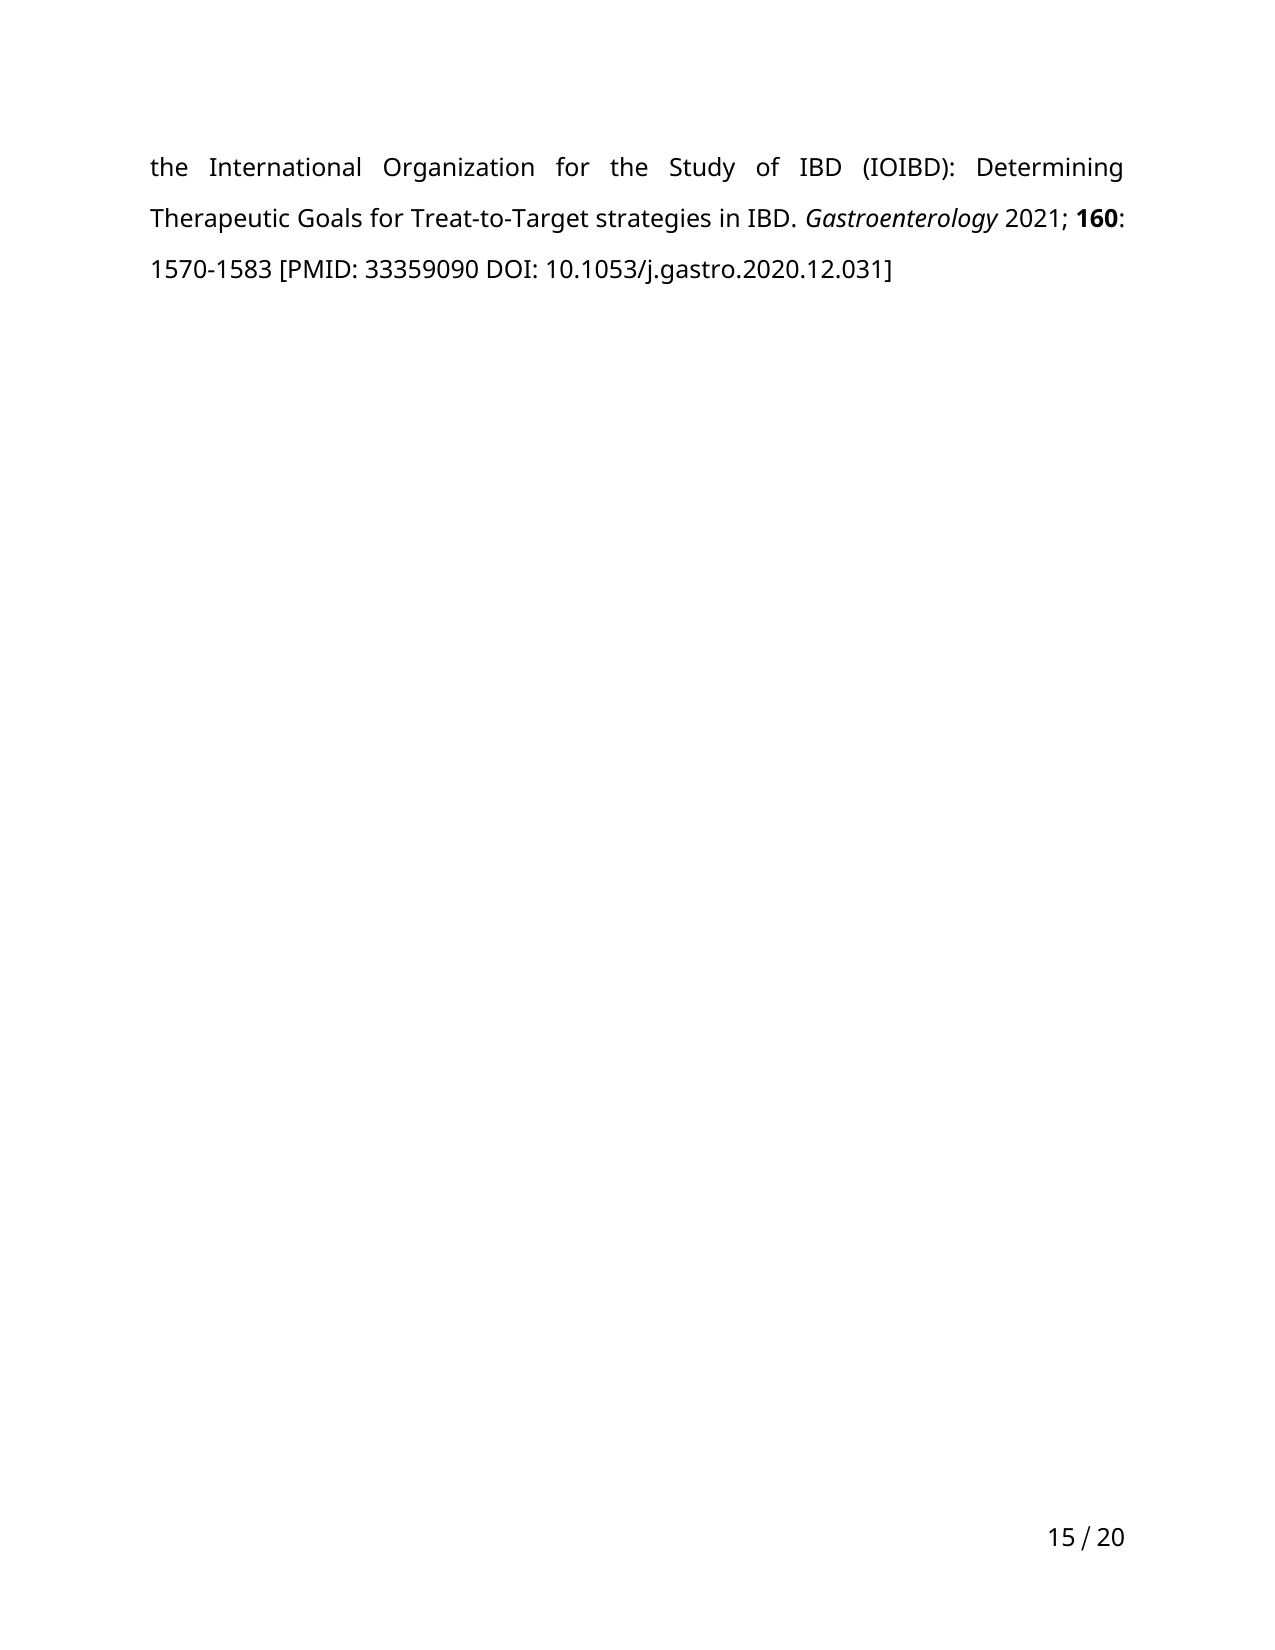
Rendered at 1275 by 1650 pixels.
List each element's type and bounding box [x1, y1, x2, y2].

text [150, 150, 1125, 286]
